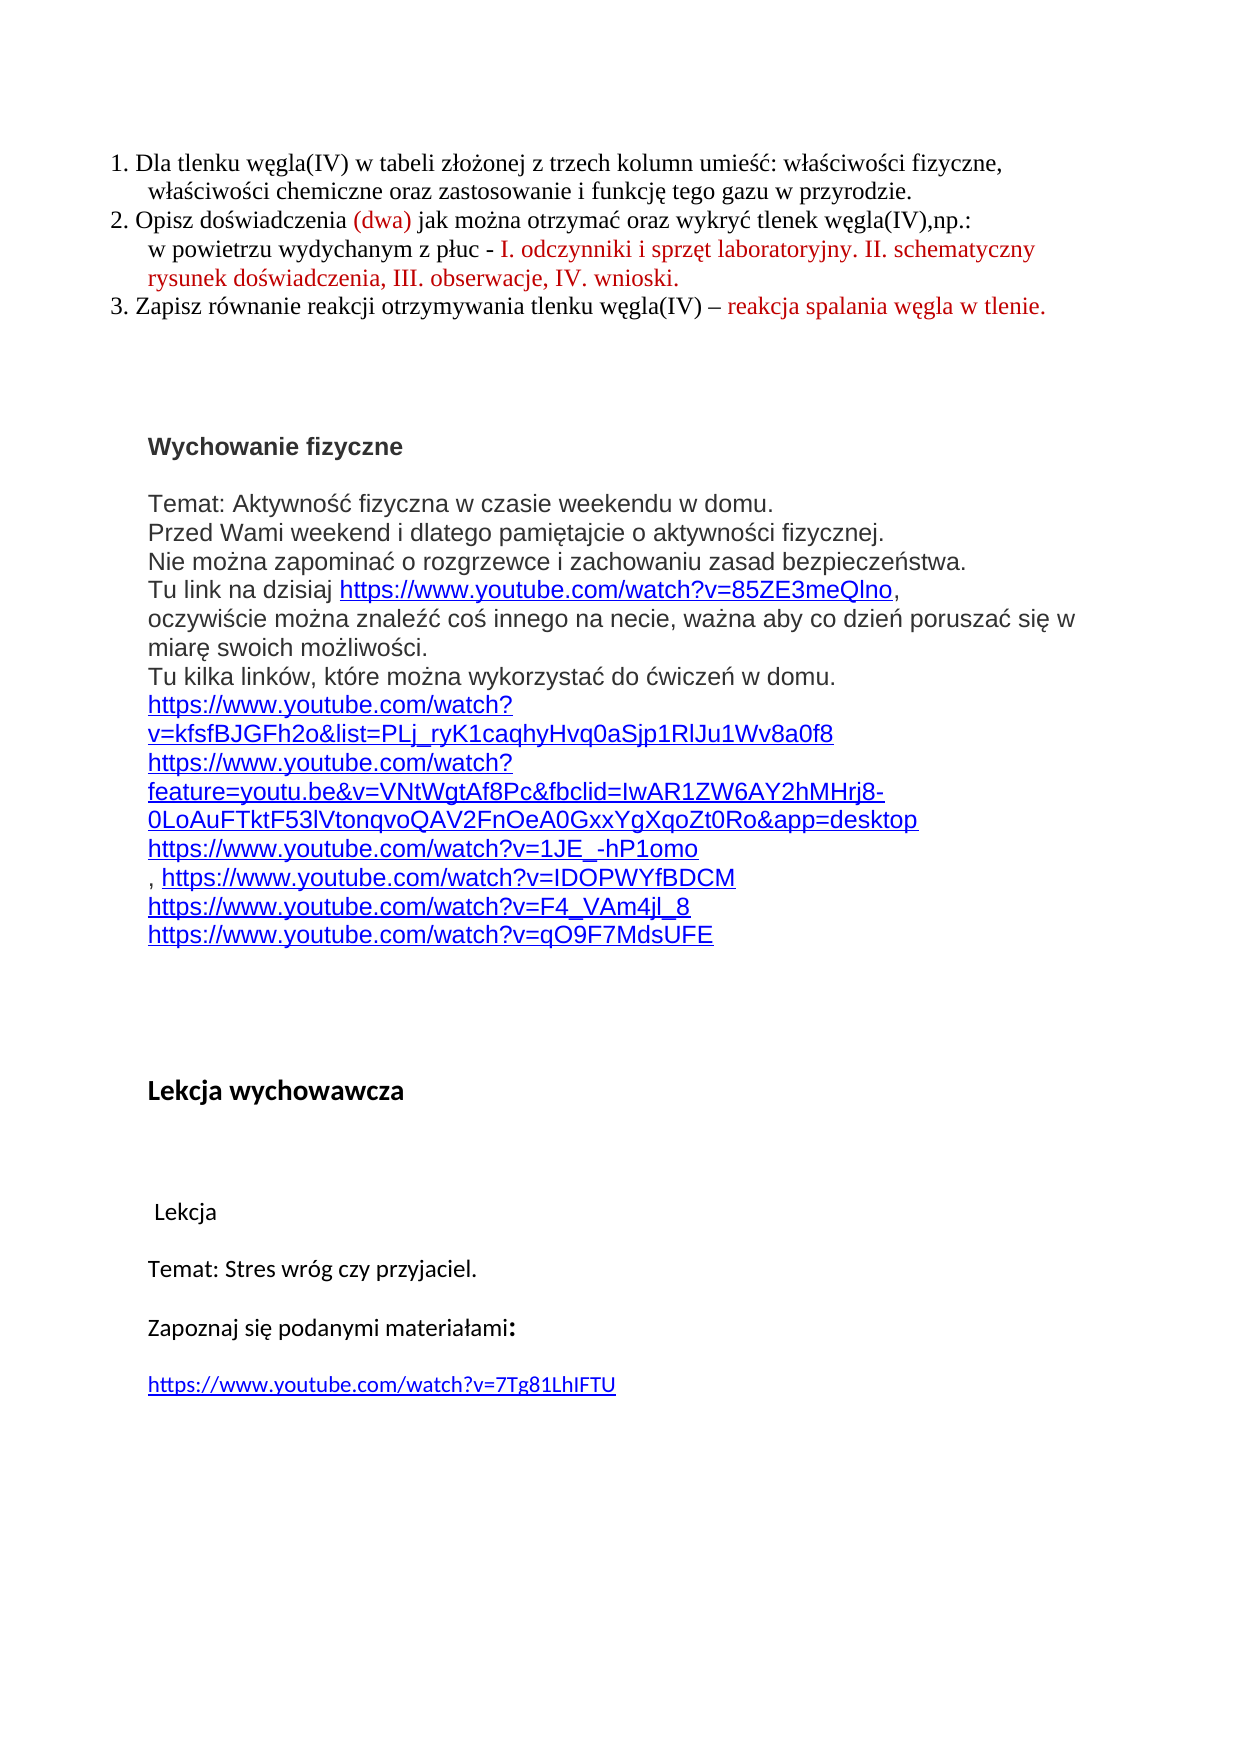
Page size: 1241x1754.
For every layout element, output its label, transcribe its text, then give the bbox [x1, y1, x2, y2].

text Nie można zapominać o rozgrzewce i zachowaniu zasad bezpieczeństwa. [148, 546, 1093, 575]
text Tu link na dzisiaj https://www.youtube.com/watch?v=85ZE3meQlno, [148, 575, 1093, 604]
text Temat: Aktywność fizyczna w czasie weekendu w domu. [148, 489, 1093, 518]
text 3. Zapisz równanie reakcji otrzymywania tlenku węgla(IV) – reakcja spalania węgla w tlenie. [110, 291, 1093, 320]
text https://www.youtube.com/watch?v=kfsfBJGFh2o&list=PLj_ryK1caqhyHvq0aSjp1RlJu1Wv8a0f8 [148, 690, 1093, 748]
text https://www.youtube.com/watch?v=7Tg81LhIFTU [148, 1370, 1093, 1398]
text https://www.youtube.com/watch?v=F4_VAm4jl_8 [148, 891, 1093, 920]
text Temat: Stres wróg czy przyjaciel. [148, 1253, 1093, 1283]
text oczywiście można znaleźć coś innego na necie, ważna aby co dzień poruszać się w miarę swoich możliwości. [148, 604, 1093, 661]
text https://www.youtube.com/watch?feature=youtu.be&v=VNtWgtAf8Pc&fbclid=IwAR1ZW6AY2hMHrj8-0LoAuFTktF53lVtonqvoQAV2FnOeA0GxxYgXqoZt0Ro&app=desktop [148, 748, 1093, 834]
text Przed Wami weekend i dlatego pamiętajcie o aktywności fizycznej. [148, 518, 1093, 546]
text 2. Opisz doświadczenia (dwa) jak można otrzymać oraz wykryć tlenek węgla(IV),np.: w powietrzu wydychanym z płuc - I. odczynniki i sprzęt laboratoryjny. II. schematyczny rysunek doświadczenia, III. obserwacje, IV. wnioski. [110, 205, 1093, 291]
text 1. Dla tlenku węgla(IV) w tabeli złożonej z trzech kolumn umieść: właściwości fizyczne, właściwości chemiczne oraz zastosowanie i funkcję tego gazu w przyrodzie. [110, 148, 1093, 205]
text https://www.youtube.com/watch?v=1JE_-hP1omo [148, 834, 1093, 863]
text Zapoznaj się podanymi materiałami: [148, 1308, 1093, 1344]
text https://www.youtube.com/watch?v=qO9F7MdsUFE [148, 920, 1093, 949]
text , https://www.youtube.com/watch?v=IDOPWYfBDCM [148, 863, 1093, 891]
text Wychowanie fizyczne [148, 431, 1093, 460]
text Lekcja [148, 1196, 1093, 1227]
text Tu kilka linków, które można wykorzystać do ćwiczeń w domu. [148, 661, 1093, 690]
text Lekcja wychowawcza [148, 1072, 1093, 1108]
